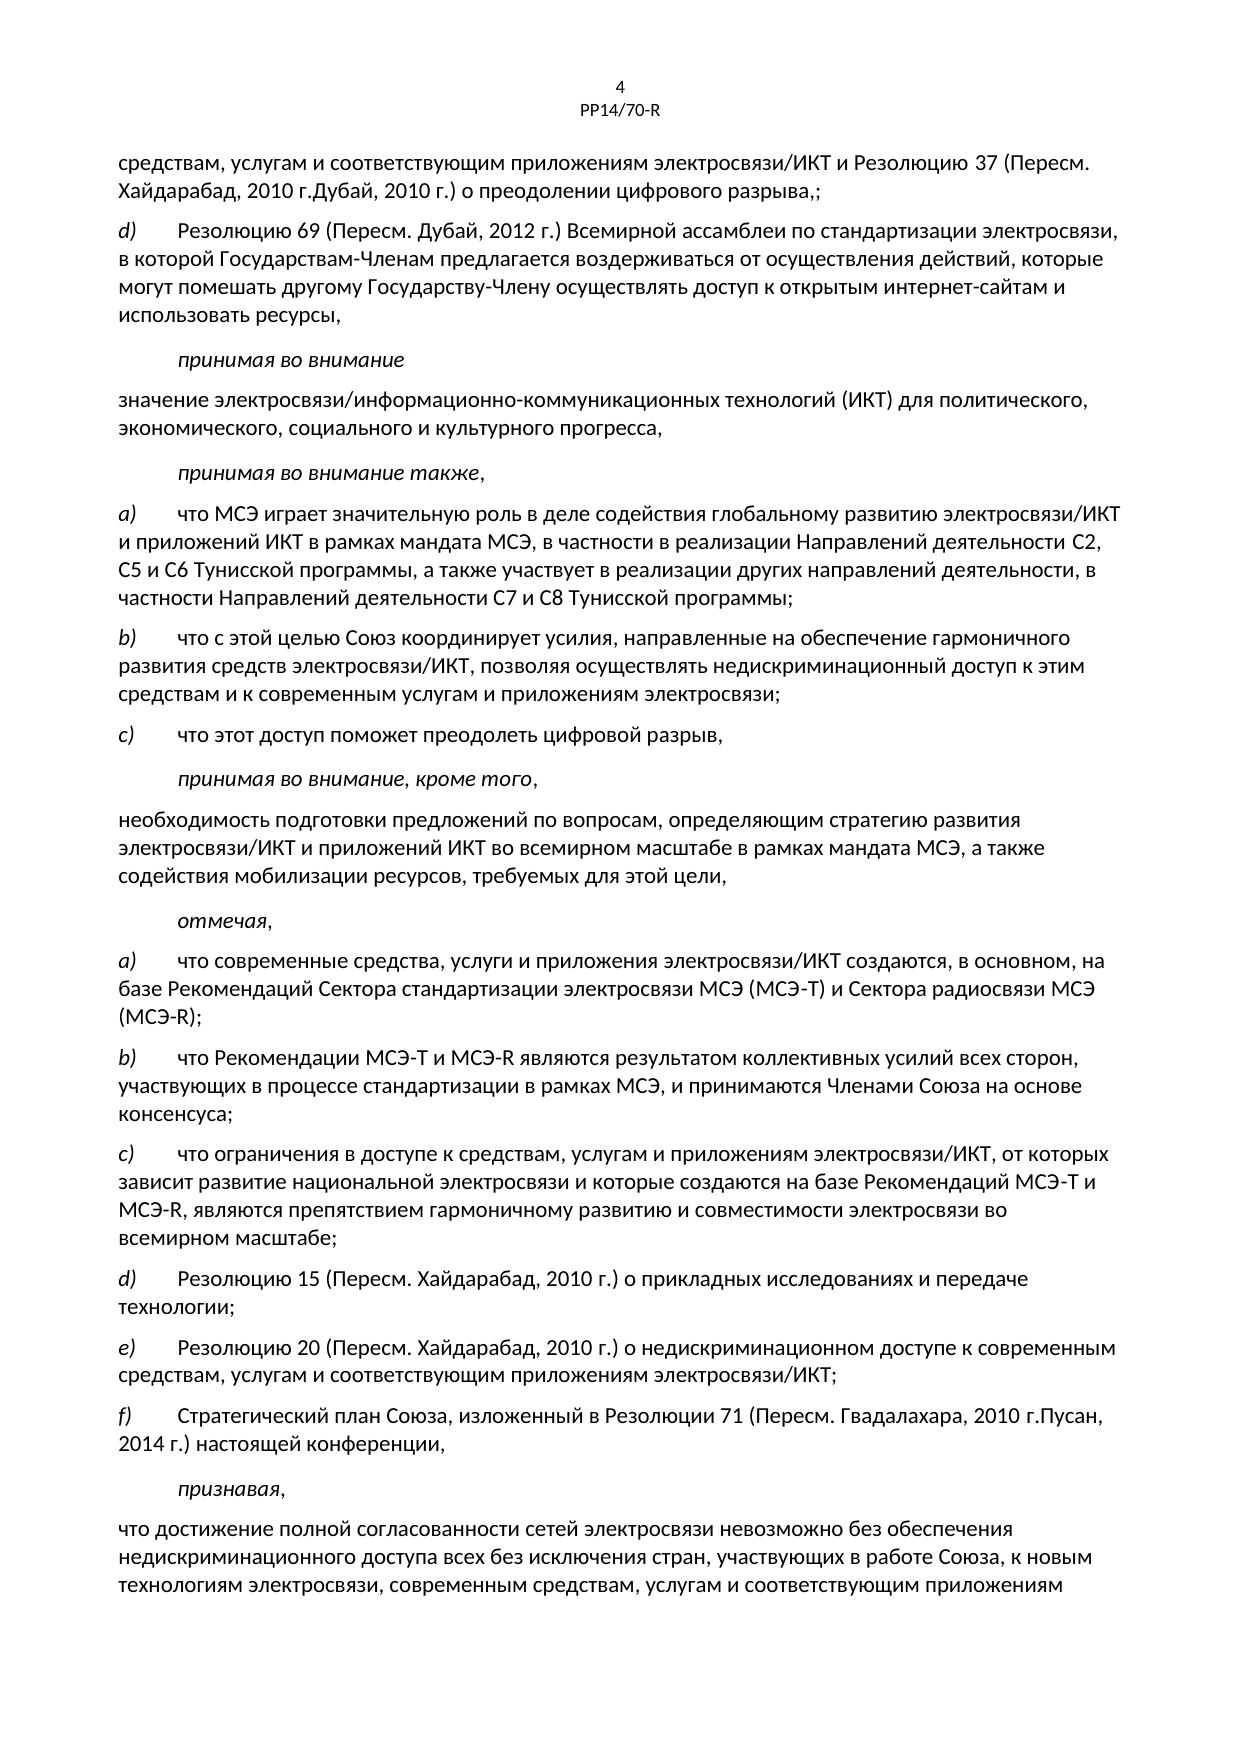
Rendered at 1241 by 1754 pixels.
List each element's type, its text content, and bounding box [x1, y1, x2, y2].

text b) что с этой целью Союз координирует усилия, направленные на обеспечение гармоничного развития средств электросвязи/ИКТ, позволяя осуществлять недискриминационный доступ к этим средствам и к современным услугам и приложениям электросвязи; [118, 623, 1122, 707]
text отмечая, [177, 906, 1122, 934]
text принимая во внимание, кроме того, [177, 764, 1122, 793]
text с) что ограничения в доступе к средствам, услугам и приложениям электросвязи/ИКТ, от которых зависит развитие национальной электросвязи и которые создаются на базе Рекомендаций МСЭ-Т и МСЭ-R, являются препятствием гармоничному развитию и совместимости электросвязи во всемирном масштабе; [118, 1139, 1122, 1252]
text значение электросвязи/информационно-коммуникационных технологий (ИКТ) для политического, экономического, социального и культурного прогресса, [118, 386, 1122, 442]
text необходимость подготовки предложений по вопросам, определяющим стратегию развития электросвязи/ИКТ и приложений ИКТ во всемирном масштабе в рамках мандата МСЭ, а также содействия мобилизации ресурсов, требуемых для этой цели, [118, 805, 1122, 889]
text а) что МСЭ играет значительную роль в деле содействия глобальному развитию электросвязи/ИКТ и приложений ИКТ в рамках мандата МСЭ, в частности в реализации Направлений деятельности С2, С5 и С6 Тунисской программы, а также участвует в реализации других направлений деятельности, в частности Направлений деятельности С7 и С8 Тунисской программы; [118, 499, 1122, 611]
text d) Резолюцию 15 (Пересм. Хайдарабад, 2010 г.) о прикладных исследованиях и передаче технологии; [118, 1264, 1122, 1320]
text e) Резолюцию 20 (Пересм. Хайдарабад, 2010 г.) о недискриминационном доступе к современным средствам, услугам и соответствующим приложениям электросвязи/ИКТ; [118, 1333, 1122, 1389]
text b) что Рекомендации МСЭ-Т и МСЭ-R являются результатом коллективных усилий всех сторон, участвующих в процессе стандартизации в рамках МСЭ, и принимаются Членами Союза на основе консенсуса; [118, 1043, 1122, 1127]
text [118, 148, 1122, 204]
text f) Стратегический план Союза, изложенный в Резолюции 71 (Пересм. ) настоящей конференции, [118, 1401, 1122, 1457]
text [118, 1514, 1122, 1598]
text признавая, [177, 1474, 1122, 1502]
text принимая во внимание [177, 345, 1122, 373]
text принимая во внимание также, [177, 458, 1122, 486]
text с) что этот доступ поможет преодолеть цифровой разрыв, [118, 720, 1122, 748]
text а) что современные средства, услуги и приложения электросвязи/ИКТ создаются, в основном, на базе Рекомендаций Сектора стандартизации электросвязи МСЭ (МСЭ-Т) и Сектора радиосвязи МСЭ (МСЭ-R); [118, 946, 1122, 1030]
